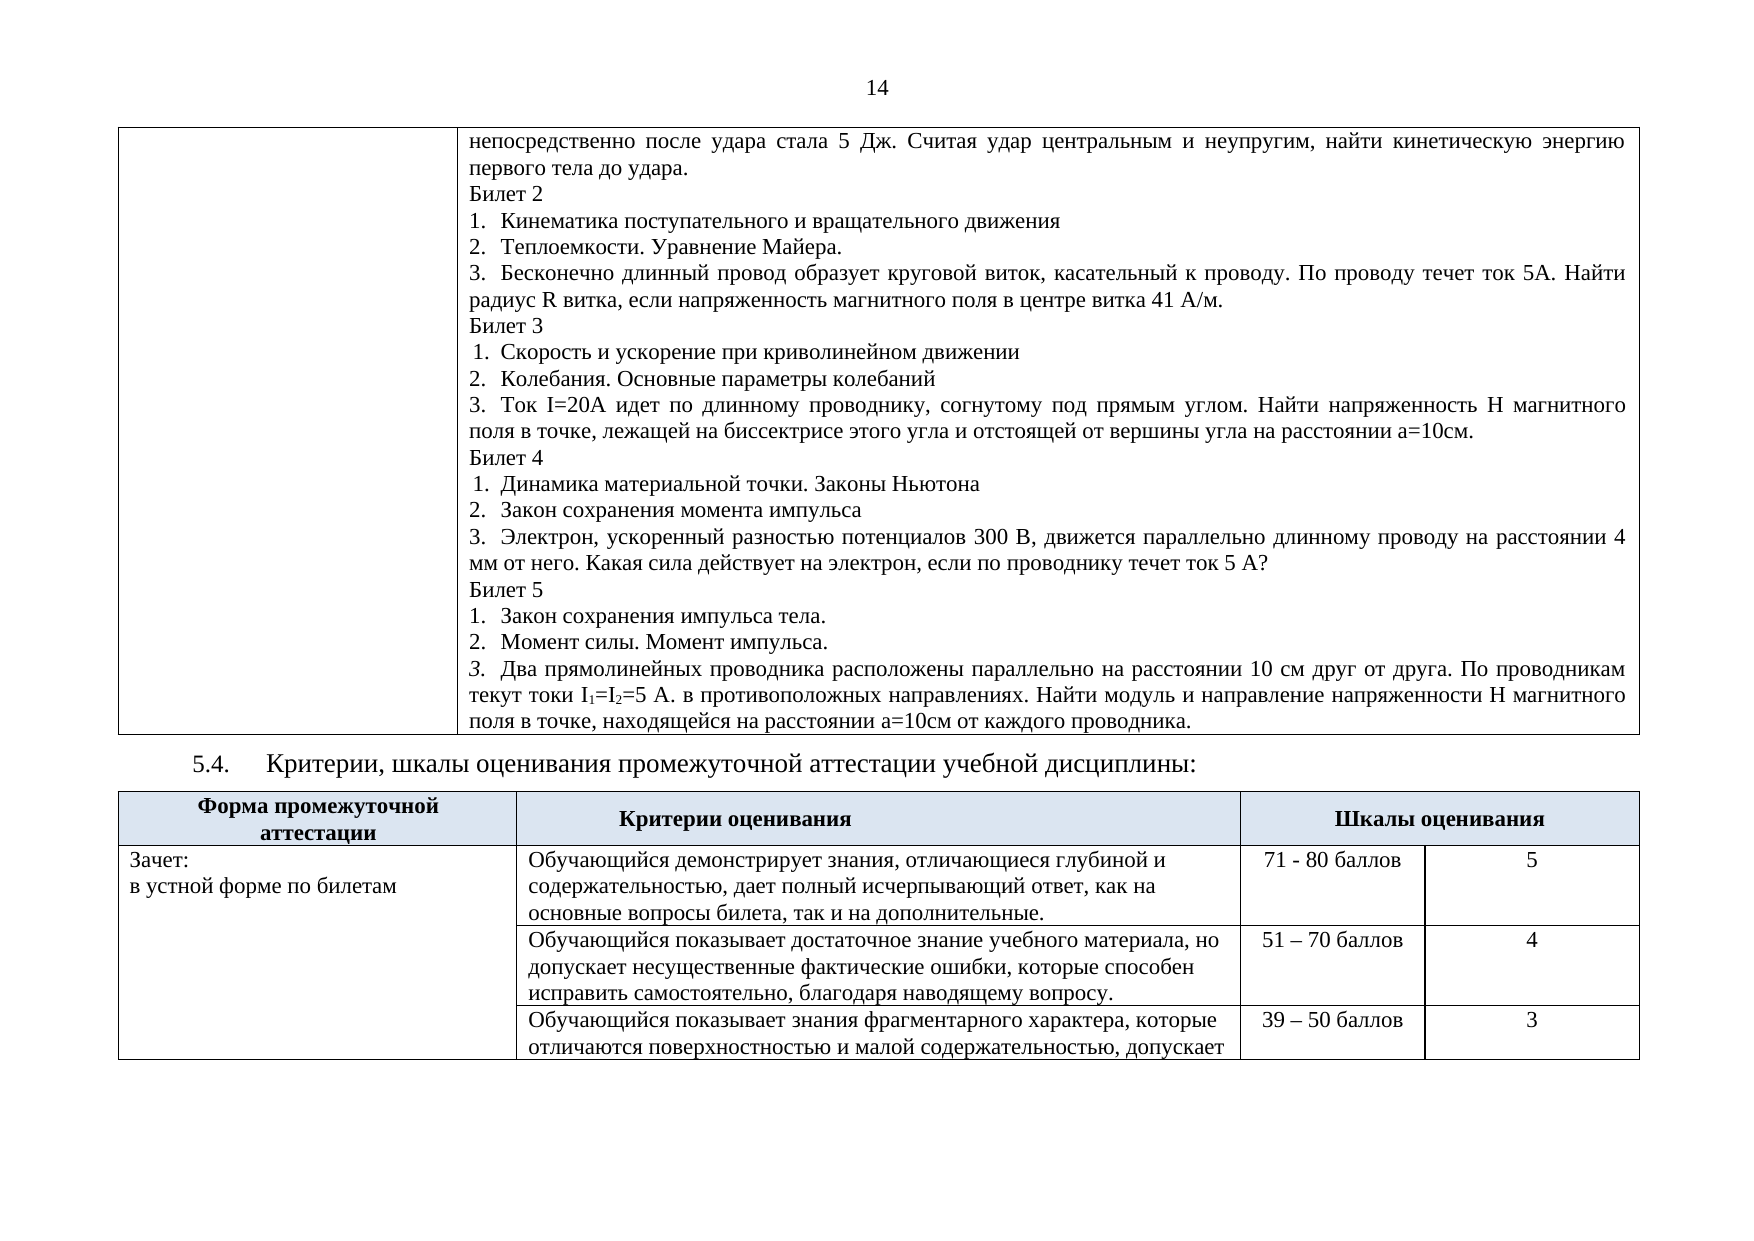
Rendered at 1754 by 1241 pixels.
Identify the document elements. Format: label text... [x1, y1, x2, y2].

table_header Шкалы оценивания [1241, 792, 1639, 845]
subtitle Критерии, шкалы оценивания промежуточной аттестации учебной дисциплины: [192, 747, 1636, 778]
table_cell 51 – 70 баллов [1241, 926, 1424, 1005]
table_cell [119, 128, 457, 734]
table_cell Зачет: в устной форме по билетам [119, 846, 516, 1059]
table_cell 39 – 50 баллов [1241, 1006, 1424, 1059]
table_cell 71 - 80 баллов [1241, 846, 1424, 925]
table_cell Обучающийся показывает достаточное знание учебного материала, но допускает несущественные фактические ошибки, которые способен исправить самостоятельно, благодаря наводящему вопросу. [517, 926, 1240, 1005]
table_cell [517, 1006, 1240, 1059]
table_cell Обучающийся демонстрирует знания, отличающиеся глубиной и содержательностью, дает полный исчерпывающий ответ, как на основные вопросы билета, так и на дополнительные. [517, 846, 1240, 925]
table_cell 4 [1426, 926, 1639, 1005]
table_header Форма промежуточной аттестации [119, 792, 516, 845]
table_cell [458, 128, 1639, 734]
table_cell 5 [1426, 846, 1639, 925]
table_cell 3 [1426, 1006, 1639, 1059]
table_header Критерии оценивания [517, 792, 1240, 845]
